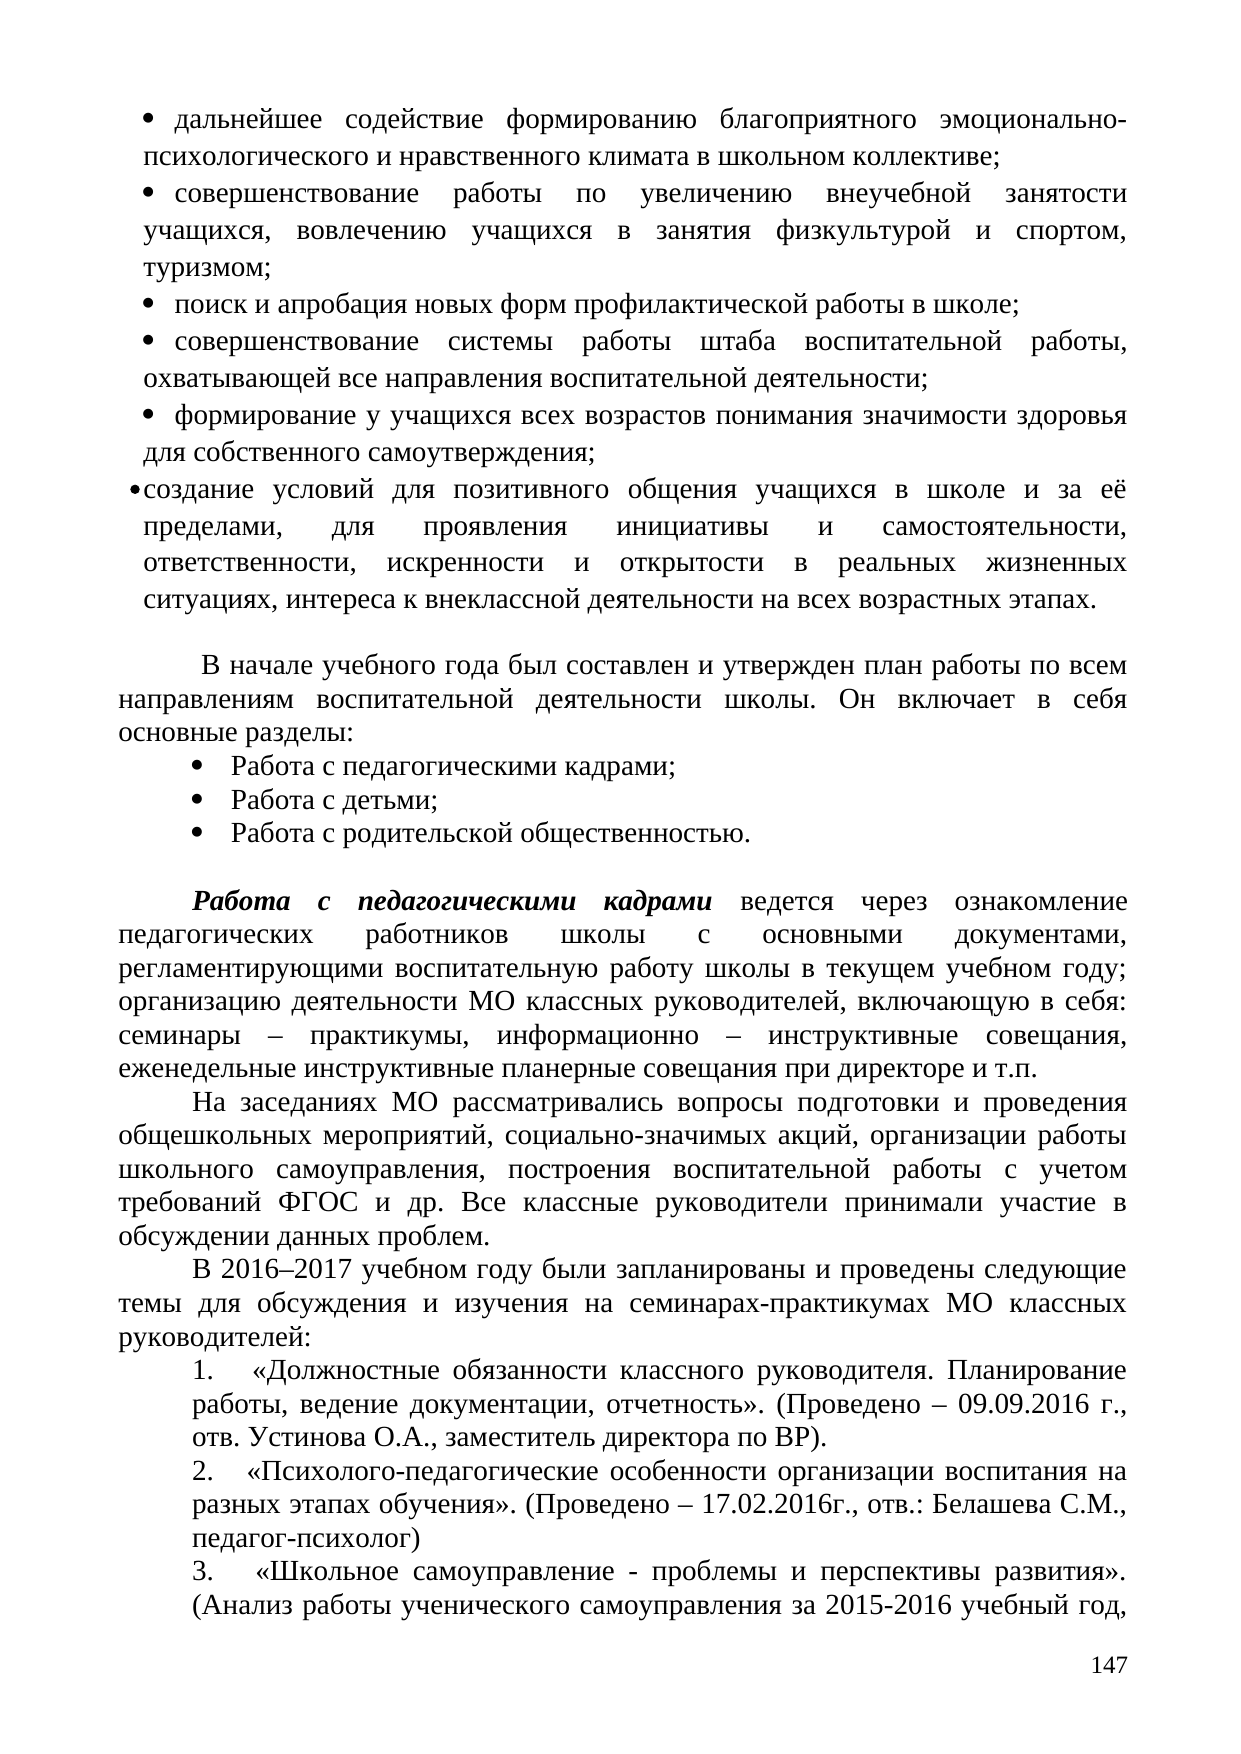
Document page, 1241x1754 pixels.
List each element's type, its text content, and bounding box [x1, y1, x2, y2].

list Работа с родительской общественностью. [118, 815, 1128, 849]
text 1. «Должностные обязанности классного руководителя. Планирование работы, ведение документации, отчетность». (Проведено – 09.09.2016 г., отв. Устинова О.А., заместитель директора по ВР). [192, 1352, 1128, 1453]
text В 2016–2017 учебном году были запланированы и проведены следующие темы для обсуждения и изучения на семинарах-практикумах МО классных руководителей: [118, 1252, 1128, 1352]
text На заседаниях МО рассматривались вопросы подготовки и проведения общешкольных мероприятий, социально-значимых акций, организации работы школьного самоуправления, построения воспитательной работы с учетом требований ФГОС и др. Все классные руководители принимали участие в обсуждении данных проблем. [118, 1084, 1128, 1252]
text Работа с педагогическими кадрами ведется через ознакомление педагогических работников школы с основными документами, регламентирующими воспитательную работу школы в текущем учебном году; организацию деятельности МО классных руководителей, включающую в себя: семинары – практикумы, информационно – инструктивные совещания, еженедельные инструктивные планерные совещания при директоре и т.п. [118, 883, 1128, 1084]
list Работа с детьми; [118, 782, 1128, 815]
text В начале учебного года был составлен и утвержден план работы по всем направлениям воспитательной деятельности школы. Он включает в себя основные разделы: [118, 647, 1128, 748]
list формирование у учащихся всех возрастов понимания значимости здоровья для собственного самоутверждения; [143, 397, 1128, 467]
list дальнейшее содействие формированию благоприятного эмоционально-психологического и нравственного климата в школьном коллективе; [143, 102, 1128, 172]
text 2. «Психолого-педагогические особенности организации воспитания на разных этапах обучения». (Проведено – 17.02.2016г., отв.: Белашева С.М., педагог-психолог) [192, 1453, 1128, 1553]
list поиск и апробация новых форм профилактической работы в школе; [143, 286, 1128, 320]
list Работа с педагогическими кадрами; [118, 748, 1128, 782]
list создание условий для позитивного общения учащихся в школе и за её пределами, для проявления инициативы и самостоятельности, ответственности, искренности и открытости в реальных жизненных ситуациях, интереса к внеклассной деятельности на всех возрастных этапах. [131, 471, 1128, 615]
list совершенствование работы по увеличению внеучебной занятости учащихся, вовлечению учащихся в занятия физкультурой и спортом, туризмом; [143, 175, 1128, 283]
list совершенствование системы работы штаба воспитательной работы, охватывающей все направления воспитательной деятельности; [143, 323, 1128, 394]
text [192, 1553, 1128, 1621]
